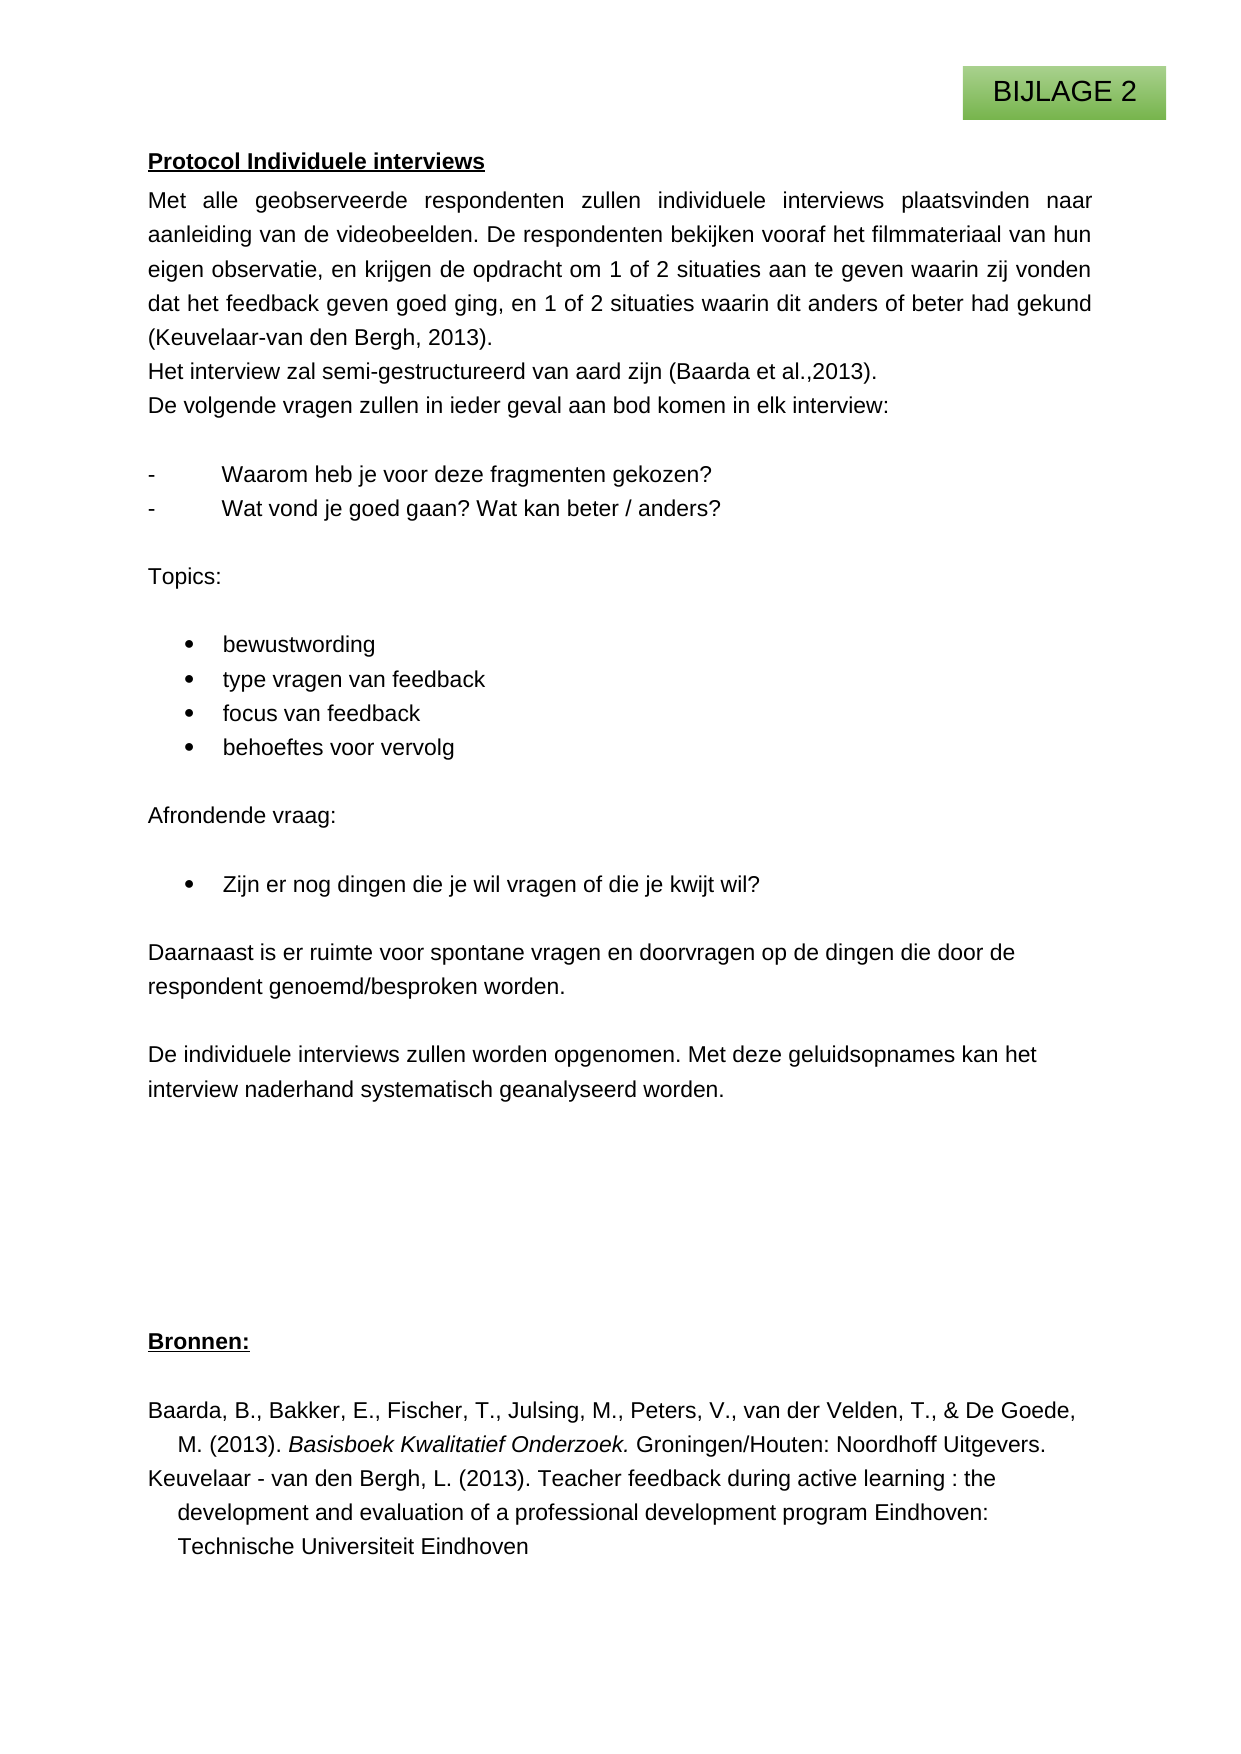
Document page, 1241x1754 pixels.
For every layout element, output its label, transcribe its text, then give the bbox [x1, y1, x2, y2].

text De volgende vragen zullen in ieder geval aan bod komen in elk interview: [148, 392, 1092, 418]
list bewustwording [185, 631, 1092, 658]
list type vragen van feedback [185, 666, 1092, 692]
text De individuele interviews zullen worden opgenomen. Met deze geluidsopnames kan het interview naderhand systematisch geanalyseerd worden. [148, 1041, 1092, 1102]
text Baarda, B., Bakker, E., Fischer, T., Julsing, M., Peters, V., van der Velden, T., & De Goede, M. (2013). Basisboek Kwalitatief Onderzoek. Groningen/Houten: Noordhoff Uitgevers. [148, 1397, 1092, 1457]
text Met alle geobserveerde respondenten zullen individuele interviews plaatsvinden naar aanleiding van de videobeelden. De respondenten bekijken vooraf het filmmateriaal van hun eigen observatie, en krijgen de opdracht om 1 of 2 situaties aan te geven waarin zij vonden dat het feedback geven goed ging, en 1 of 2 situaties waarin dit anders of beter had gekund (Keuvelaar-van den Bergh, 2013). [148, 187, 1092, 350]
text Afrondende vraag: [148, 802, 1092, 828]
text Daarnaast is er ruimte voor spontane vragen en doorvragen op de dingen die door de respondent genoemd/besproken worden. [148, 939, 1092, 999]
list focus van feedback [185, 700, 1092, 726]
text Het interview zal semi-gestructureerd van aard zijn (Baarda et al.,2013). [148, 358, 1092, 384]
list behoeftes voor vervolg [185, 734, 1092, 760]
text Bronnen: [148, 1328, 1092, 1355]
list Zijn er nog dingen die je wil vragen of die je kwijt wil? [185, 871, 1092, 897]
text Keuvelaar - van den Bergh, L. (2013). Teacher feedback during active learning : the development and evaluation of a professional development program Eindhoven: Technische Universiteit Eindhoven [148, 1465, 1092, 1560]
text - Waarom heb je voor deze fragmenten gekozen? [148, 461, 1092, 487]
text Topics: [148, 563, 1092, 589]
text - Wat vond je goed gaan? Wat kan beter / anders? [148, 495, 1092, 521]
